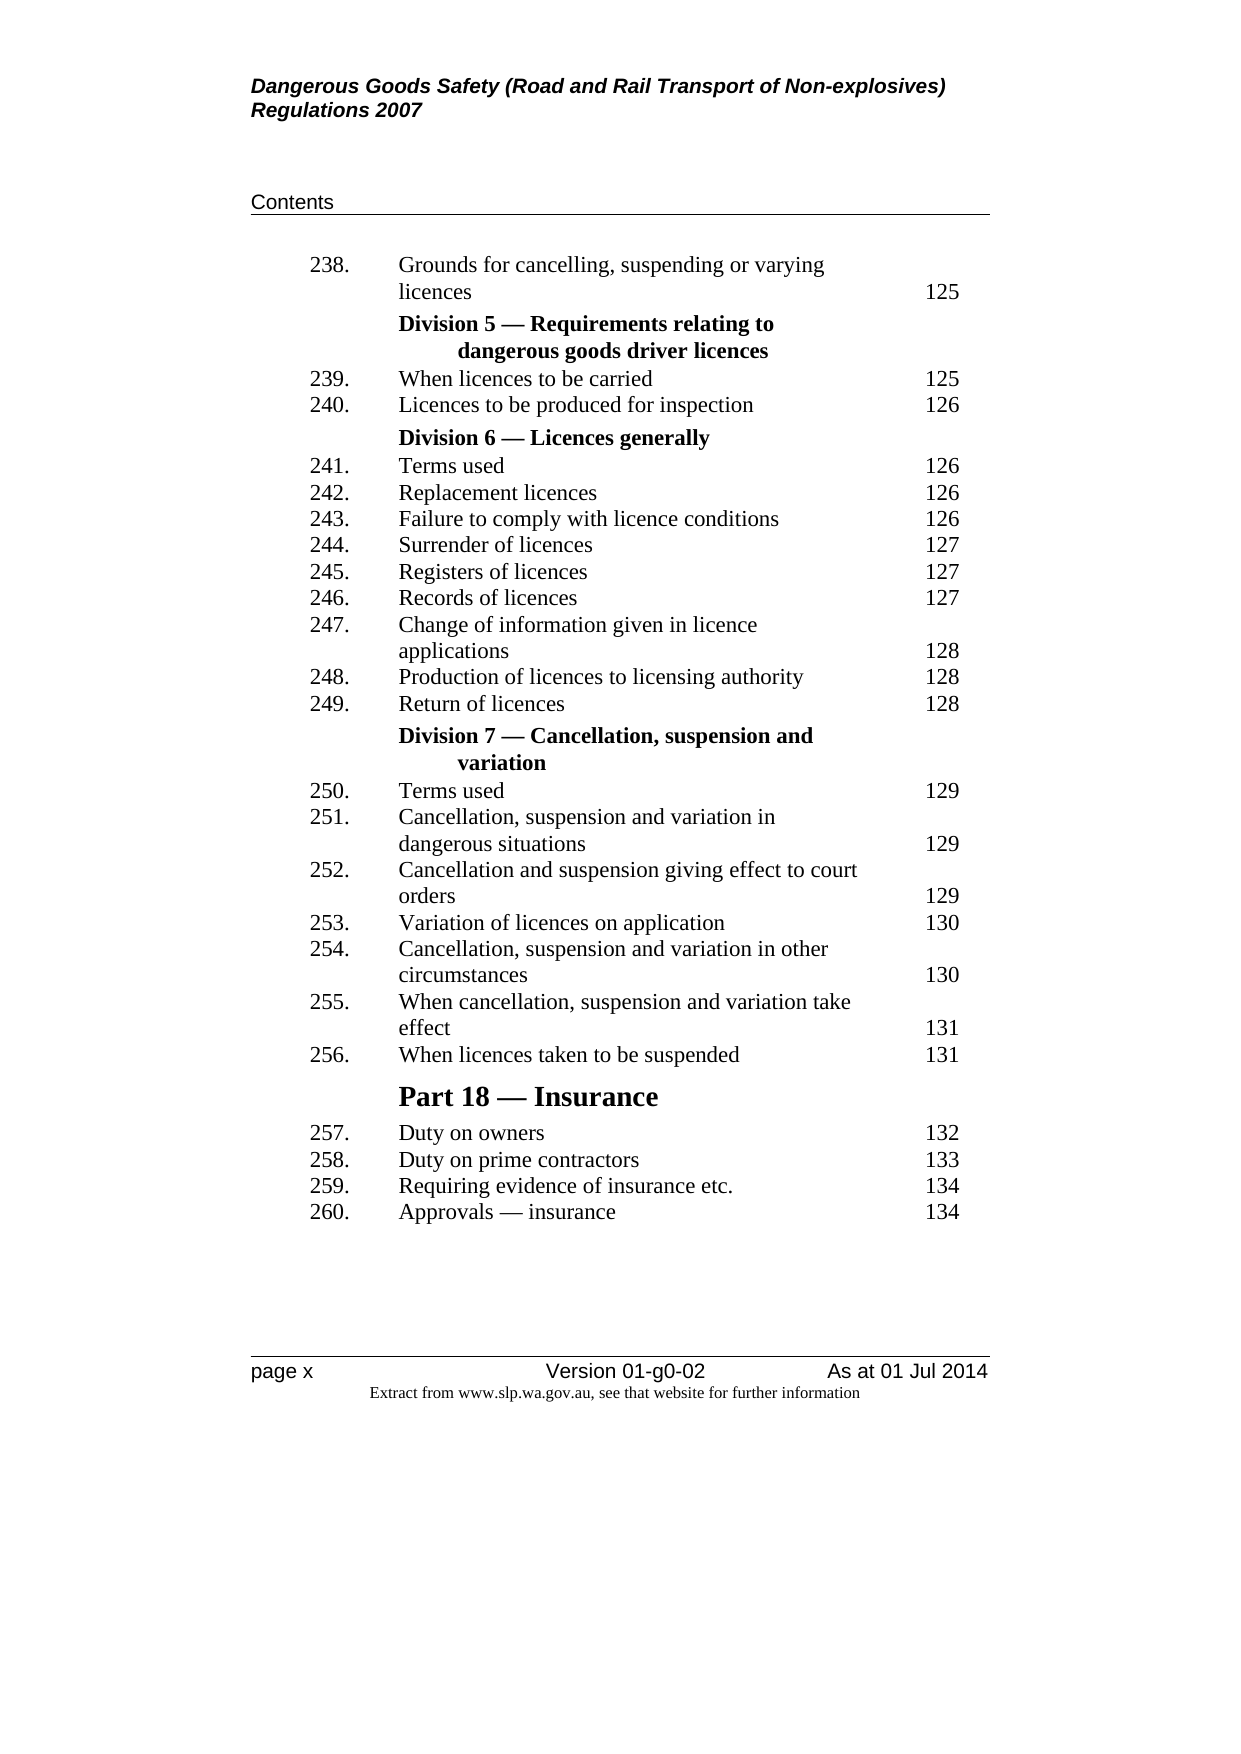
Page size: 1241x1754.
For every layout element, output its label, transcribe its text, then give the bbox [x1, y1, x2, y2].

text 239. When licences to be carried 125 [309, 365, 872, 391]
text 249. Return of licences 128 [309, 690, 872, 716]
text 238. Grounds for cancelling, suspending or varying licences 125 [309, 251, 872, 304]
text 243. Failure to comply with licence conditions 126 [309, 505, 872, 532]
text 240. Licences to be produced for inspection 126 [309, 391, 872, 418]
text 255. When cancellation, suspension and variation take effect 131 [309, 988, 872, 1041]
text 253. Variation of licences on application 130 [309, 909, 872, 935]
text 259. Requiring evidence of insurance etc. 134 [309, 1172, 872, 1198]
text 260. Approvals — insurance 134 [309, 1198, 872, 1225]
text 247. Change of information given in licence applications 128 [309, 611, 872, 663]
text 248. Production of licences to licensing authority 128 [309, 663, 872, 690]
text 241. Terms used 126 [309, 452, 872, 479]
text 257. Duty on owners 132 [309, 1119, 872, 1146]
text 256. When licences taken to be suspended 131 [309, 1041, 872, 1067]
text 242. Replacement licences 126 [309, 479, 872, 505]
text Division 6 — Licences generally [398, 424, 872, 450]
text Part 18 — Insurance [398, 1079, 872, 1113]
text 244. Surrender of licences 127 [309, 532, 872, 558]
text 246. Records of licences 127 [309, 584, 872, 611]
text Division 7 — Cancellation, suspension and variation [398, 722, 872, 775]
text 251. Cancellation, suspension and variation in dangerous situations 129 [309, 803, 872, 856]
text 245. Registers of licences 127 [309, 558, 872, 584]
text 258. Duty on prime contractors 133 [309, 1146, 872, 1172]
text 254. Cancellation, suspension and variation in other circumstances 130 [309, 935, 872, 988]
text 250. Terms used 129 [309, 777, 872, 803]
text 252. Cancellation and suspension giving effect to court orders 129 [309, 856, 872, 909]
text Division 5 — Requirements relating to dangerous goods driver licences [398, 310, 872, 363]
